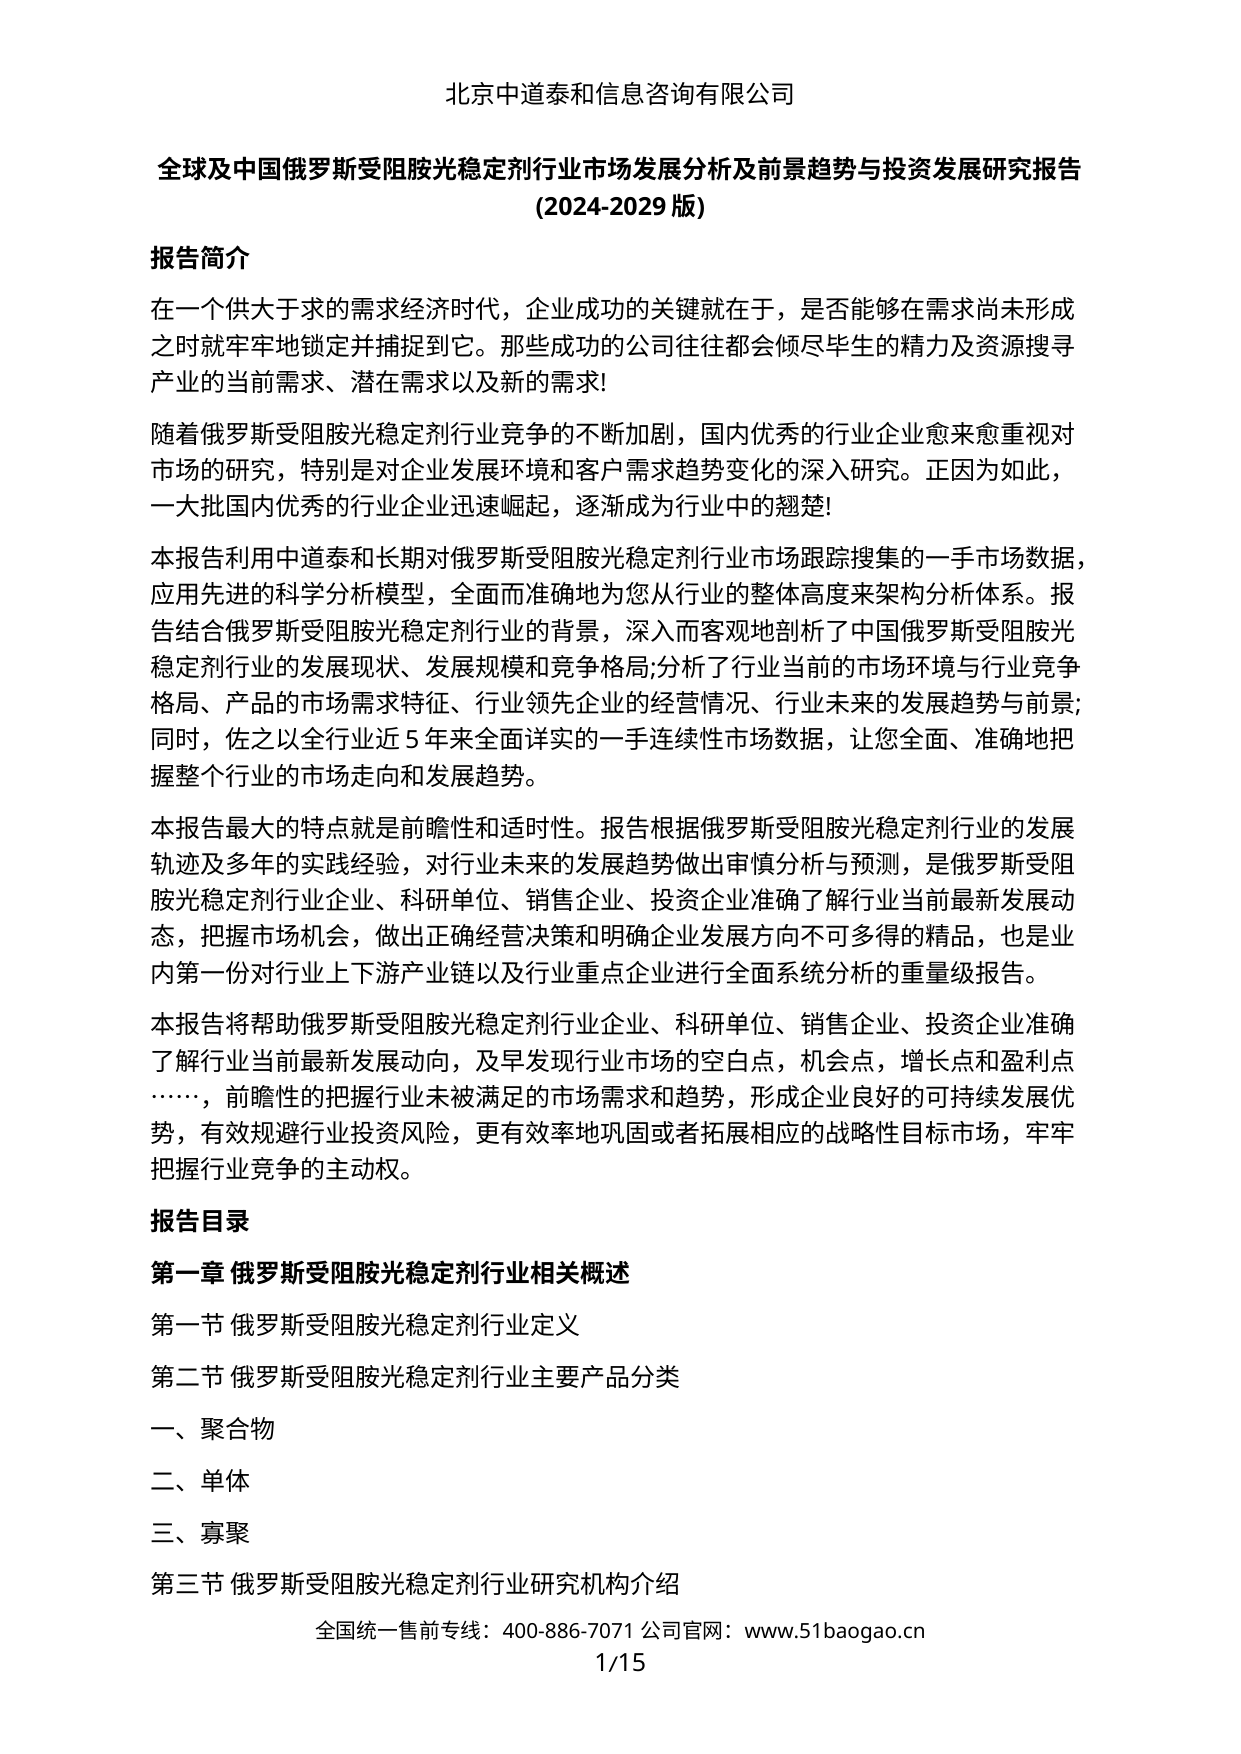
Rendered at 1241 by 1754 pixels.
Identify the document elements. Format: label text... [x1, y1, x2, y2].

text 本报告利用中道泰和长期对俄罗斯受阻胺光稳定剂行业市场跟踪搜集的一手市场数据，应用先进的科学分析模型，全面而准确地为您从行业的整体高度来架构分析体系。报告结合俄罗斯受阻胺光稳定剂行业的背景，深入而客观地剖析了中国俄罗斯受阻胺光稳定剂行业的发展现状、发展规模和竞争格局;分析了行业当前的市场环境与行业竞争格局、产品的市场需求特征、行业领先企业的经营情况、行业未来的发展趋势与前景;同时，佐之以全行业近5年来全面详实的一手连续性市场数据，让您全面、准确地把握整个行业的市场走向和发展趋势。 [150, 539, 1090, 792]
text 全球及中国俄罗斯受阻胺光稳定剂行业市场发展分析及前景趋势与投资发展研究报告(2024-2029版) [150, 150, 1090, 222]
text 报告目录 [150, 1202, 1090, 1238]
text 第三节 俄罗斯受阻胺光稳定剂行业研究机构介绍 [150, 1565, 1090, 1601]
text 第二节 俄罗斯受阻胺光稳定剂行业主要产品分类 [150, 1357, 1090, 1394]
text 三、寡聚 [150, 1513, 1090, 1549]
text 随着俄罗斯受阻胺光稳定剂行业竞争的不断加剧，国内优秀的行业企业愈来愈重视对市场的研究，特别是对企业发展环境和客户需求趋势变化的深入研究。正因为如此，一大批国内优秀的行业企业迅速崛起，逐渐成为行业中的翘楚! [150, 414, 1090, 523]
text 本报告最大的特点就是前瞻性和适时性。报告根据俄罗斯受阻胺光稳定剂行业的发展轨迹及多年的实践经验，对行业未来的发展趋势做出审慎分析与预测，是俄罗斯受阻胺光稳定剂行业企业、科研单位、销售企业、投资企业准确了解行业当前最新发展动态，把握市场机会，做出正确经营决策和明确企业发展方向不可多得的精品，也是业内第一份对行业上下游产业链以及行业重点企业进行全面系统分析的重量级报告。 [150, 808, 1090, 989]
text 一、聚合物 [150, 1409, 1090, 1446]
text 报告简介 [150, 238, 1090, 274]
text 第一章 俄罗斯受阻胺光稳定剂行业相关概述 [150, 1254, 1090, 1290]
text 二、单体 [150, 1461, 1090, 1497]
text 第一节 俄罗斯受阻胺光稳定剂行业定义 [150, 1306, 1090, 1342]
text 本报告将帮助俄罗斯受阻胺光稳定剂行业企业、科研单位、销售企业、投资企业准确了解行业当前最新发展动向，及早发现行业市场的空白点，机会点，增长点和盈利点……，前瞻性的把握行业未被满足的市场需求和趋势，形成企业良好的可持续发展优势，有效规避行业投资风险，更有效率地巩固或者拓展相应的战略性目标市场，牢牢把握行业竞争的主动权。 [150, 1005, 1090, 1186]
text 在一个供大于求的需求经济时代，企业成功的关键就在于，是否能够在需求尚未形成之时就牢牢地锁定并捕捉到它。那些成功的公司往往都会倾尽毕生的精力及资源搜寻产业的当前需求、潜在需求以及新的需求! [150, 290, 1090, 399]
